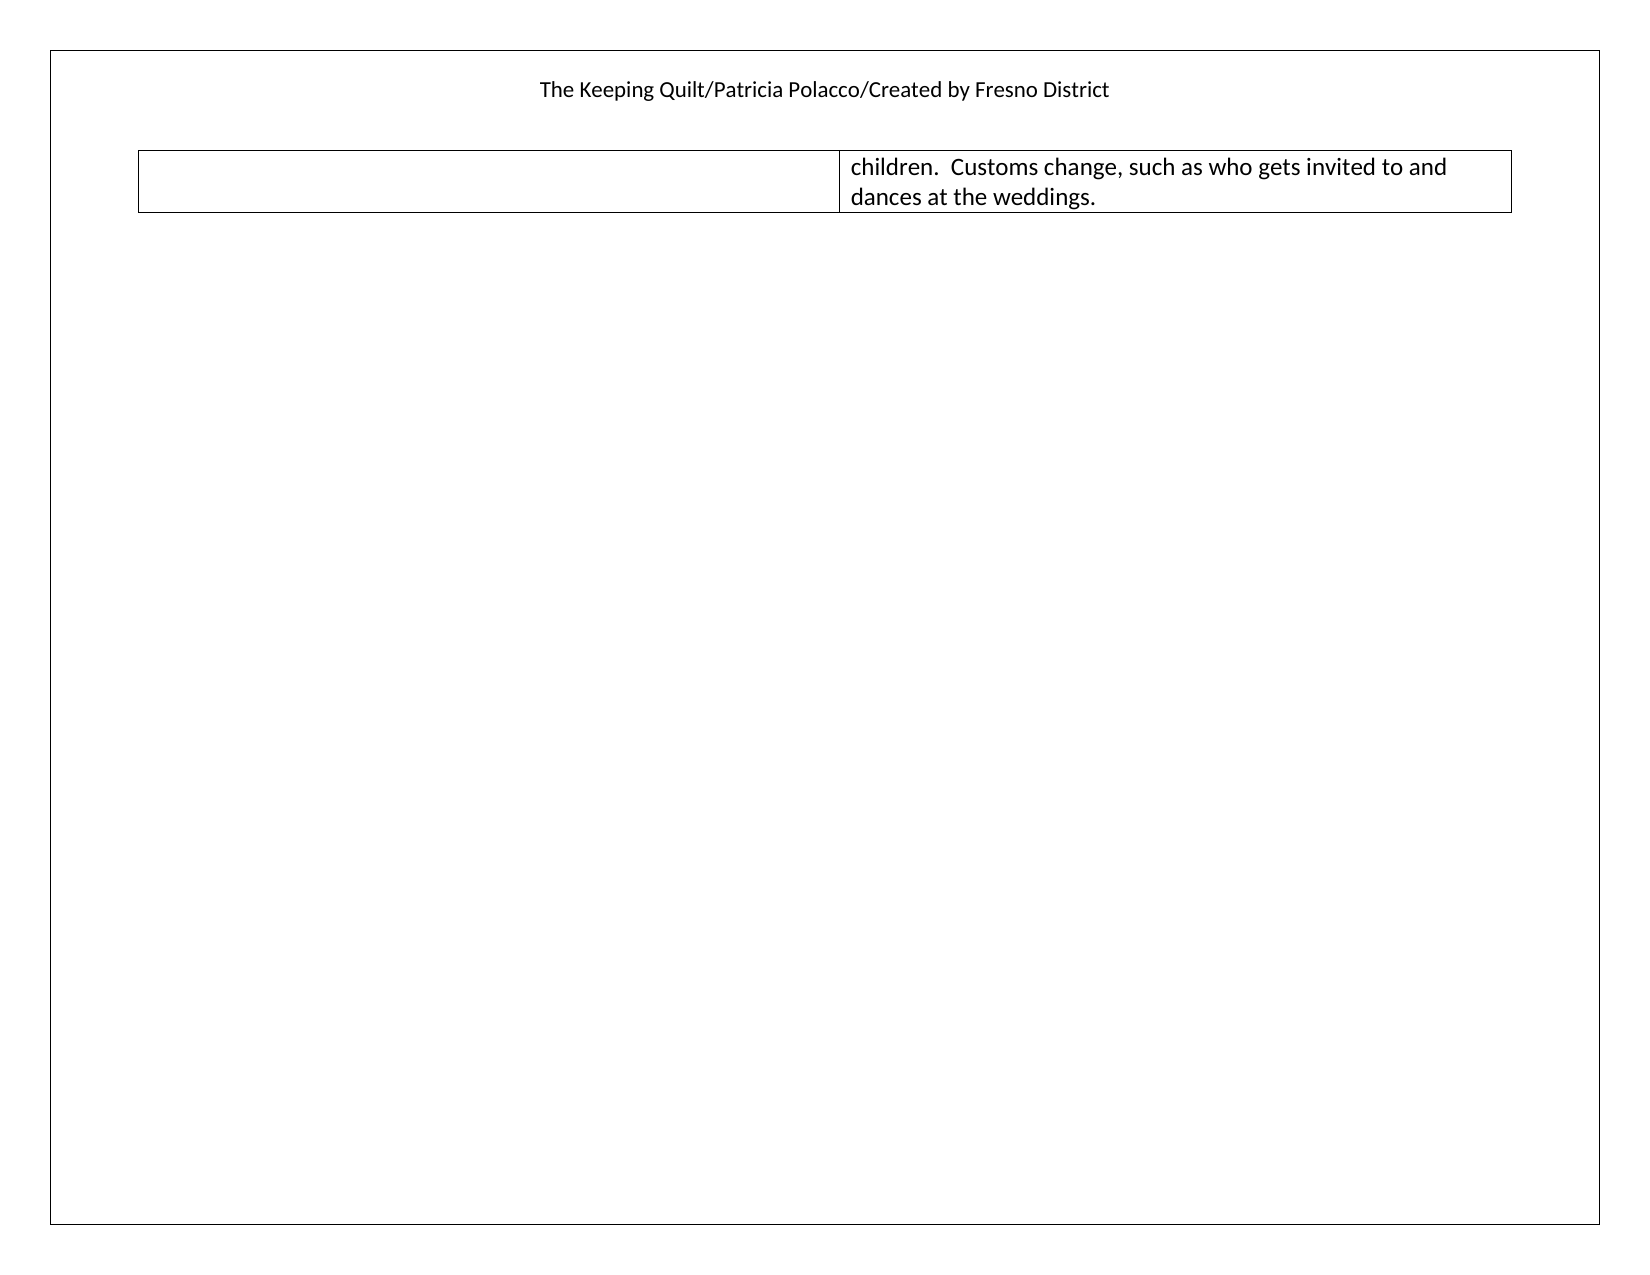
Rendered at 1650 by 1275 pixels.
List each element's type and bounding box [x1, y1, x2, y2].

table_cell [139, 151, 839, 212]
table_cell [840, 151, 1511, 212]
